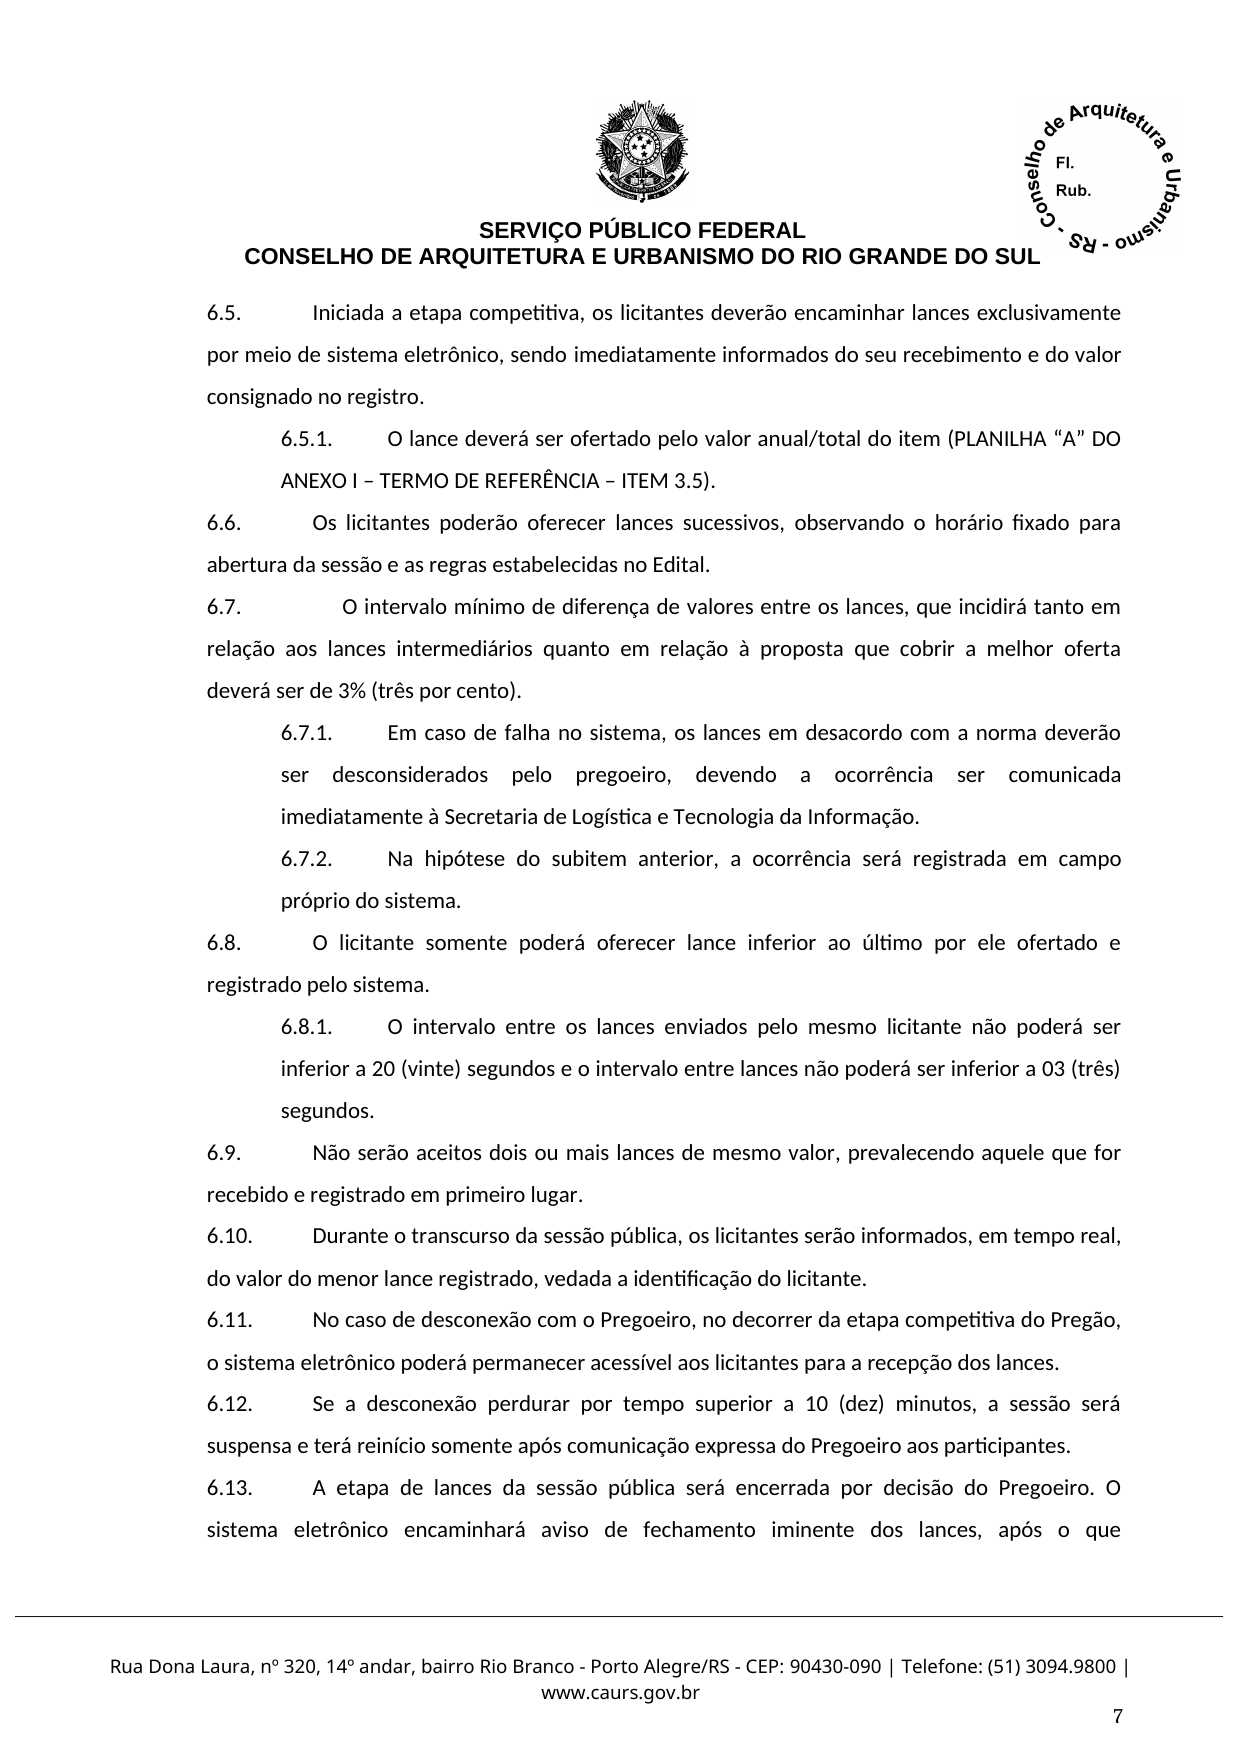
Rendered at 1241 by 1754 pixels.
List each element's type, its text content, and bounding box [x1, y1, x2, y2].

list Se a desconexão perdurar por tempo superior a 10 (dez) minutos, a sessão será suspensa e terá reinício somente após comunicação expressa do Pregoeiro aos participantes. [207, 1389, 1123, 1459]
list Os licitantes poderão oferecer lances sucessivos, observando o horário fixado para abertura da sessão e as regras estabelecidas no Edital. [207, 508, 1123, 578]
list Não serão aceitos dois ou mais lances de mesmo valor, prevalecendo aquele que for recebido e registrado em primeiro lugar. [207, 1138, 1123, 1208]
picture [595, 100, 690, 203]
list Na hipótese do subitem anterior, a ocorrência será registrada em campo próprio do sistema. [281, 844, 1123, 914]
list Iniciada a etapa competitiva, os licitantes deverão encaminhar lances exclusivamente por meio de sistema eletrônico, sendo imediatamente informados do seu recebimento e do valor consignado no registro. [207, 298, 1123, 410]
list Em caso de falha no sistema, os lances em desacordo com a norma deverão ser desconsiderados pelo pregoeiro, devendo a ocorrência ser comunicada imediatamente à Secretaria de Logística e Tecnologia da Informação. [281, 718, 1123, 830]
list O licitante somente poderá oferecer lance inferior ao último por ele ofertado e registrado pelo sistema. [207, 928, 1123, 998]
list O lance deverá ser ofertado pelo valor anual/total do item (PLANILHA “A” DO ANEXO I – TERMO DE REFERÊNCIA – ITEM 3.5). [281, 424, 1123, 494]
picture [1021, 99, 1183, 255]
list O intervalo mínimo de diferença de valores entre os lances, que incidirá tanto em relação aos lances intermediários quanto em relação à proposta que cobrir a melhor oferta deverá ser de 3% (três por cento). [207, 592, 1123, 704]
list No caso de desconexão com o Pregoeiro, no decorrer da etapa competitiva do Pregão, o sistema eletrônico poderá permanecer acessível aos licitantes para a recepção dos lances. [207, 1306, 1123, 1376]
list O intervalo entre os lances enviados pelo mesmo licitante não poderá ser inferior a 20 (vinte) segundos e o intervalo entre lances não poderá ser inferior a 03 (três) segundos. [281, 1012, 1123, 1124]
list Durante o transcurso da sessão pública, os licitantes serão informados, em tempo real, do valor do menor lance registrado, vedada a identificação do licitante. [207, 1222, 1123, 1292]
